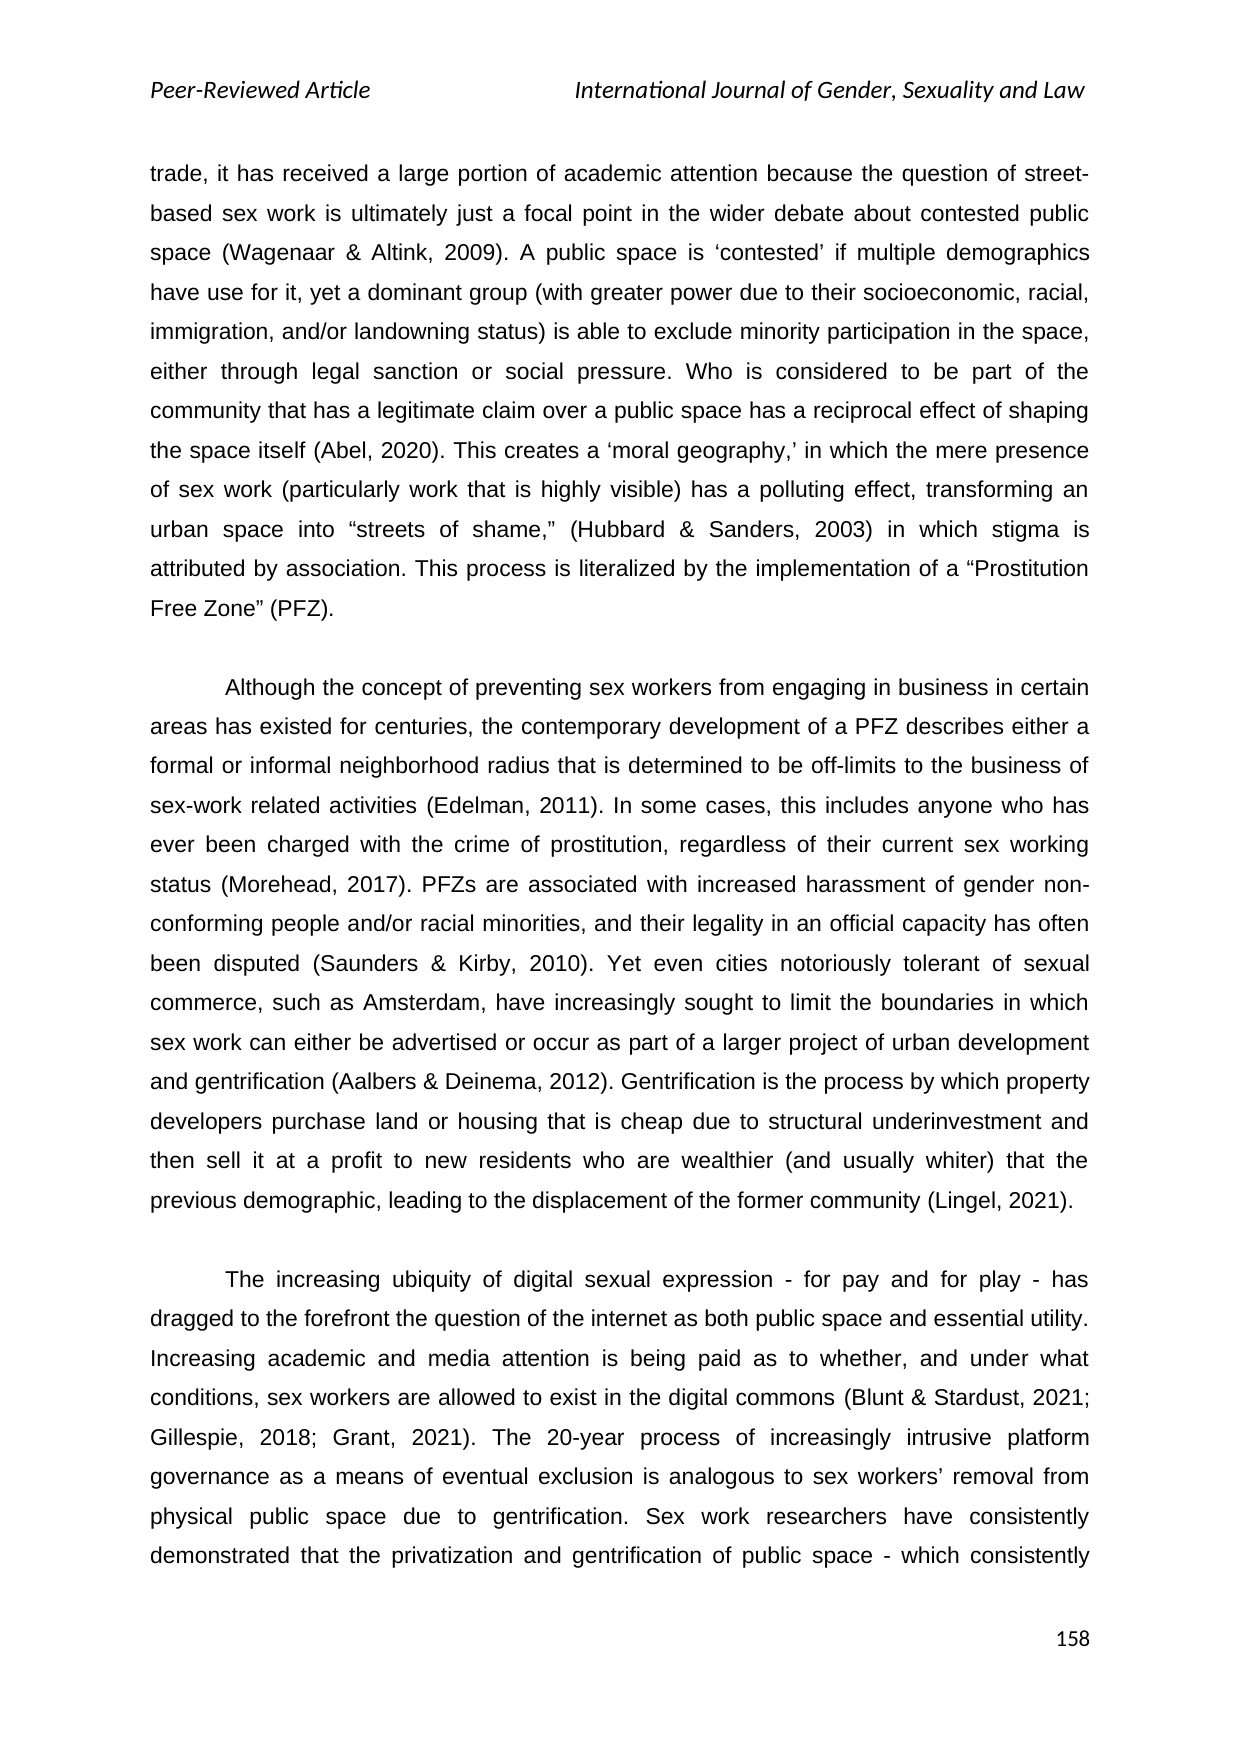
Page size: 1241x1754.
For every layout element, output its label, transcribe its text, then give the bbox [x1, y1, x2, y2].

text Although the concept of preventing sex workers from engaging in business in certain areas has existed for centuries, the contemporary development of a PFZ describes either a formal or informal neighborhood radius that is determined to be off-limits to the business of sex-work related activities (Edelman, 2011). In some cases, this includes anyone who has ever been charged with the crime of prostitution, regardless of their current sex working status (Morehead, 2017). PFZs are associated with increased harassment of gender non-conforming people and/or racial minorities, and their legality in an official capacity has often been disputed (Saunders & Kirby, 2010). Yet even cities notoriously tolerant of sexual commerce, such as Amsterdam, have increasingly sought to limit the boundaries in which sex work can either be advertised or occur as part of a larger project of urban development and gentrification (Aalbers & Deinema, 2012). Gentrification is the process by which property developers purchase land or housing that is cheap due to structural underinvestment and then sell it at a profit to new residents who are wealthier (and usually whiter) that the previous demographic, leading to the displacement of the former community (Lingel, 2021). [150, 673, 1090, 1213]
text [150, 1266, 1090, 1568]
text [150, 160, 1090, 621]
